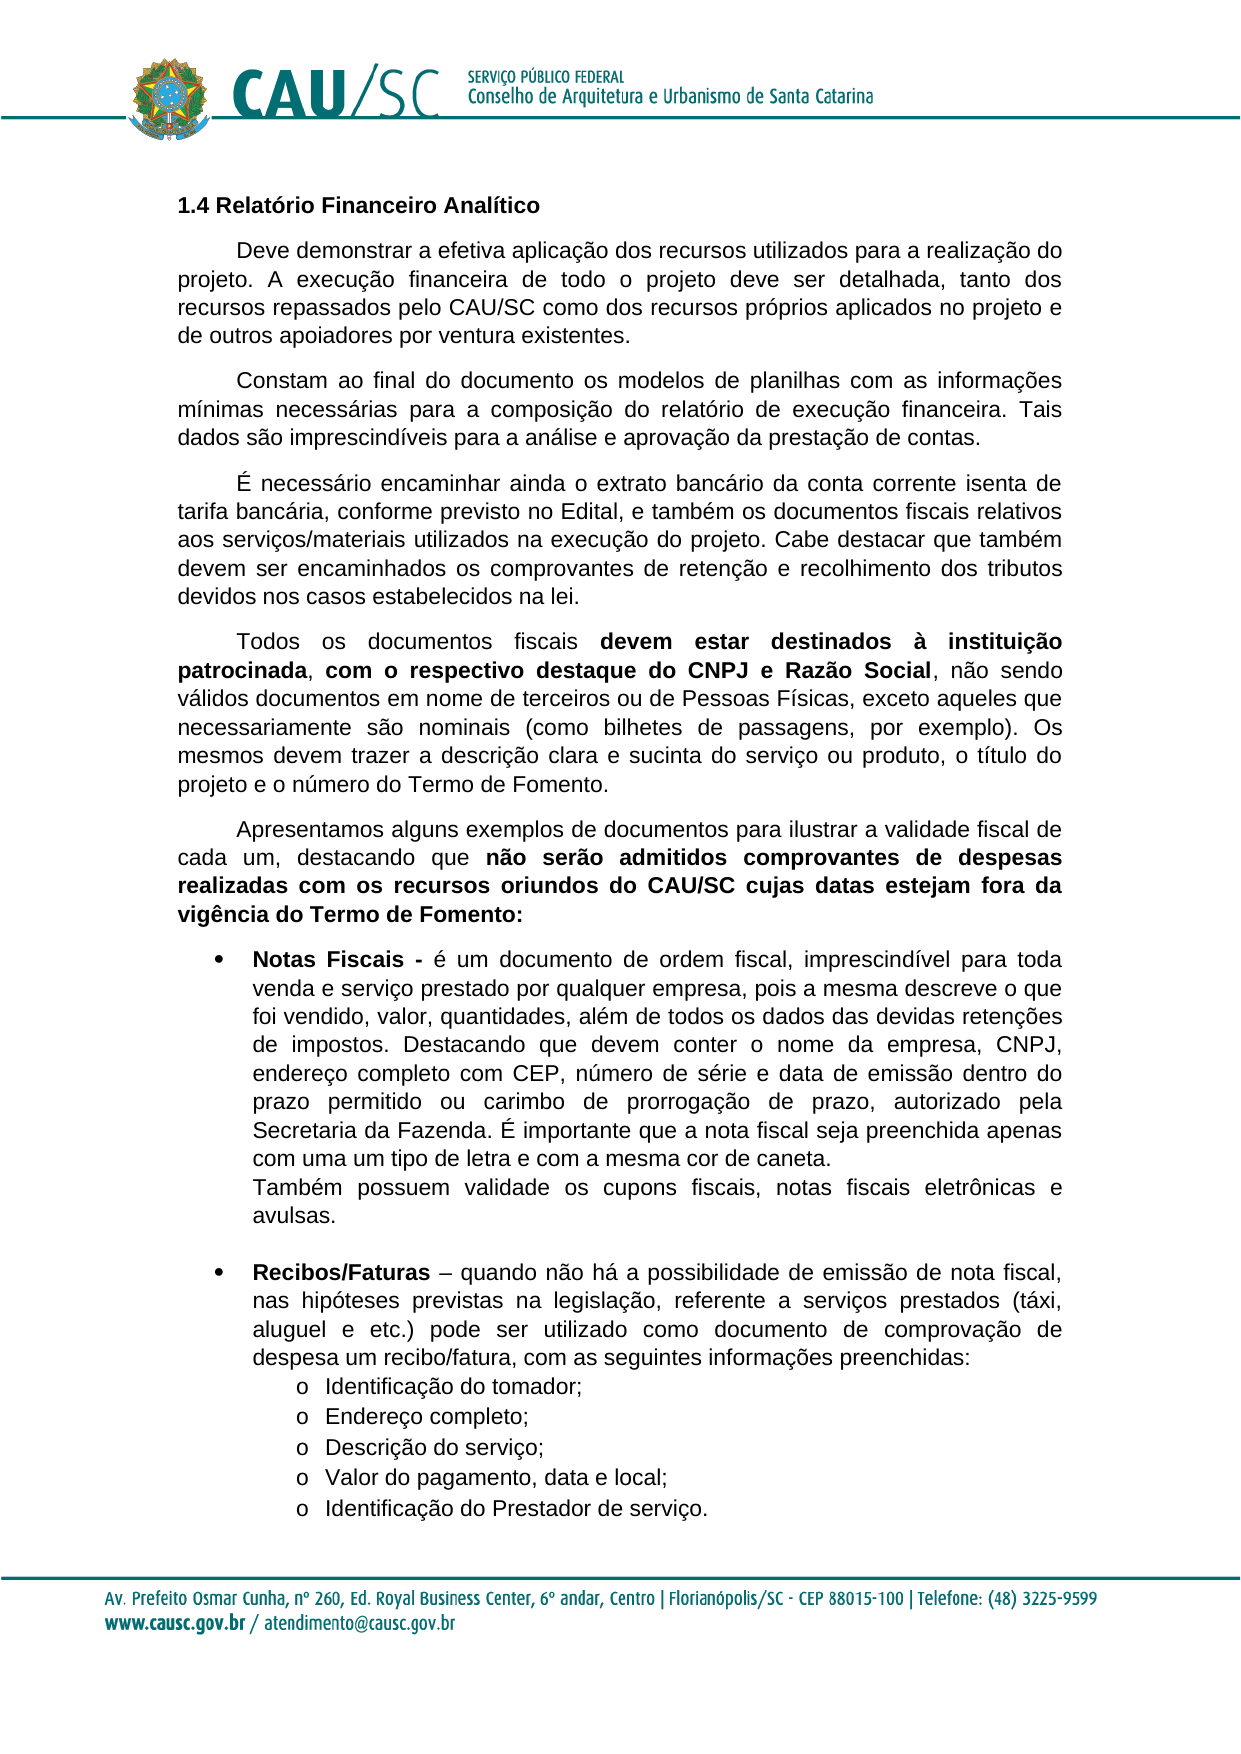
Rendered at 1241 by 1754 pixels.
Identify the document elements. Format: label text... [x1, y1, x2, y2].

list Descrição do serviço; [295, 1434, 1063, 1462]
text Constam ao final do documento os modelos de planilhas com as informações mínimas necessárias para a composição do relatório de execução financeira. Tais dados são imprescindíveis para a análise e aprovação da prestação de contas. [177, 367, 1063, 451]
text Deve demonstrar a efetiva aplicação dos recursos utilizados para a realização do projeto. A execução financeira de todo o projeto deve ser detalhada, tanto dos recursos repassados pelo CAU/SC como dos recursos próprios aplicados no projeto e de outros apoiadores por ventura existentes. [177, 237, 1063, 349]
text É necessário encaminhar ainda o extrato bancário da conta corrente isenta de tarifa bancária, conforme previsto no Edital, e também os documentos fiscais relativos aos serviços/materiais utilizados na execução do projeto. Cabe destacar que também devem ser encaminhados os comprovantes de retenção e recolhimento dos tributos devidos nos casos estabelecidos na lei. [177, 469, 1063, 609]
list Identificação do tomador; [295, 1373, 1063, 1401]
text 1.4 Relatório Financeiro Analítico [177, 192, 1063, 218]
text Apresentamos alguns exemplos de documentos para ilustrar a validade fiscal de cada um, destacando que não serão admitidos comprovantes de despesas realizadas com os recursos oriundos do CAU/SC cujas datas estejam fora da vigência do Termo de Fomento: [177, 816, 1063, 927]
picture [0, 0, 1241, 1725]
list Valor do pagamento, data e local; [295, 1464, 1063, 1492]
list Também possuem validade os cupons fiscais, notas fiscais eletrônicas e avulsas. [252, 1173, 1063, 1228]
list Recibos/Faturas – quando não há a possibilidade de emissão de nota fiscal, nas hipóteses previstas na legislação, referente a serviços prestados (táxi, aluguel e etc.) pode ser utilizado como documento de comprovação de despesa um recibo/fatura, com as seguintes informações preenchidas: [215, 1259, 1063, 1371]
text Todos os documentos fiscais devem estar destinados à instituição patrocinada, com o respectivo destaque do CNPJ e Razão Social, não sendo válidos documentos em nome de terceiros ou de Pessoas Físicas, exceto aqueles que necessariamente são nominais (como bilhetes de passagens, por exemplo). Os mesmos devem trazer a descrição clara e sucinta do serviço ou produto, o título do projeto e o número do Termo de Fomento. [177, 628, 1063, 797]
list Notas Fiscais - é um documento de ordem fiscal, imprescindível para toda venda e serviço prestado por qualquer empresa, pois a mesma descreve o que foi vendido, valor, quantidades, além de todos os dados das devidas retenções de impostos. Destacando que devem conter o nome da empresa, CNPJ, endereço completo com CEP, número de série e data de emissão dentro do prazo permitido ou carimbo de prorrogação de prazo, autorizado pela Secretaria da Fazenda. É importante que a nota fiscal seja preenchida apenas com uma um tipo de letra e com a mesma cor de caneta. [215, 946, 1063, 1171]
list Endereço completo; [295, 1403, 1063, 1431]
list Identificação do Prestador de serviço. [295, 1495, 1063, 1523]
